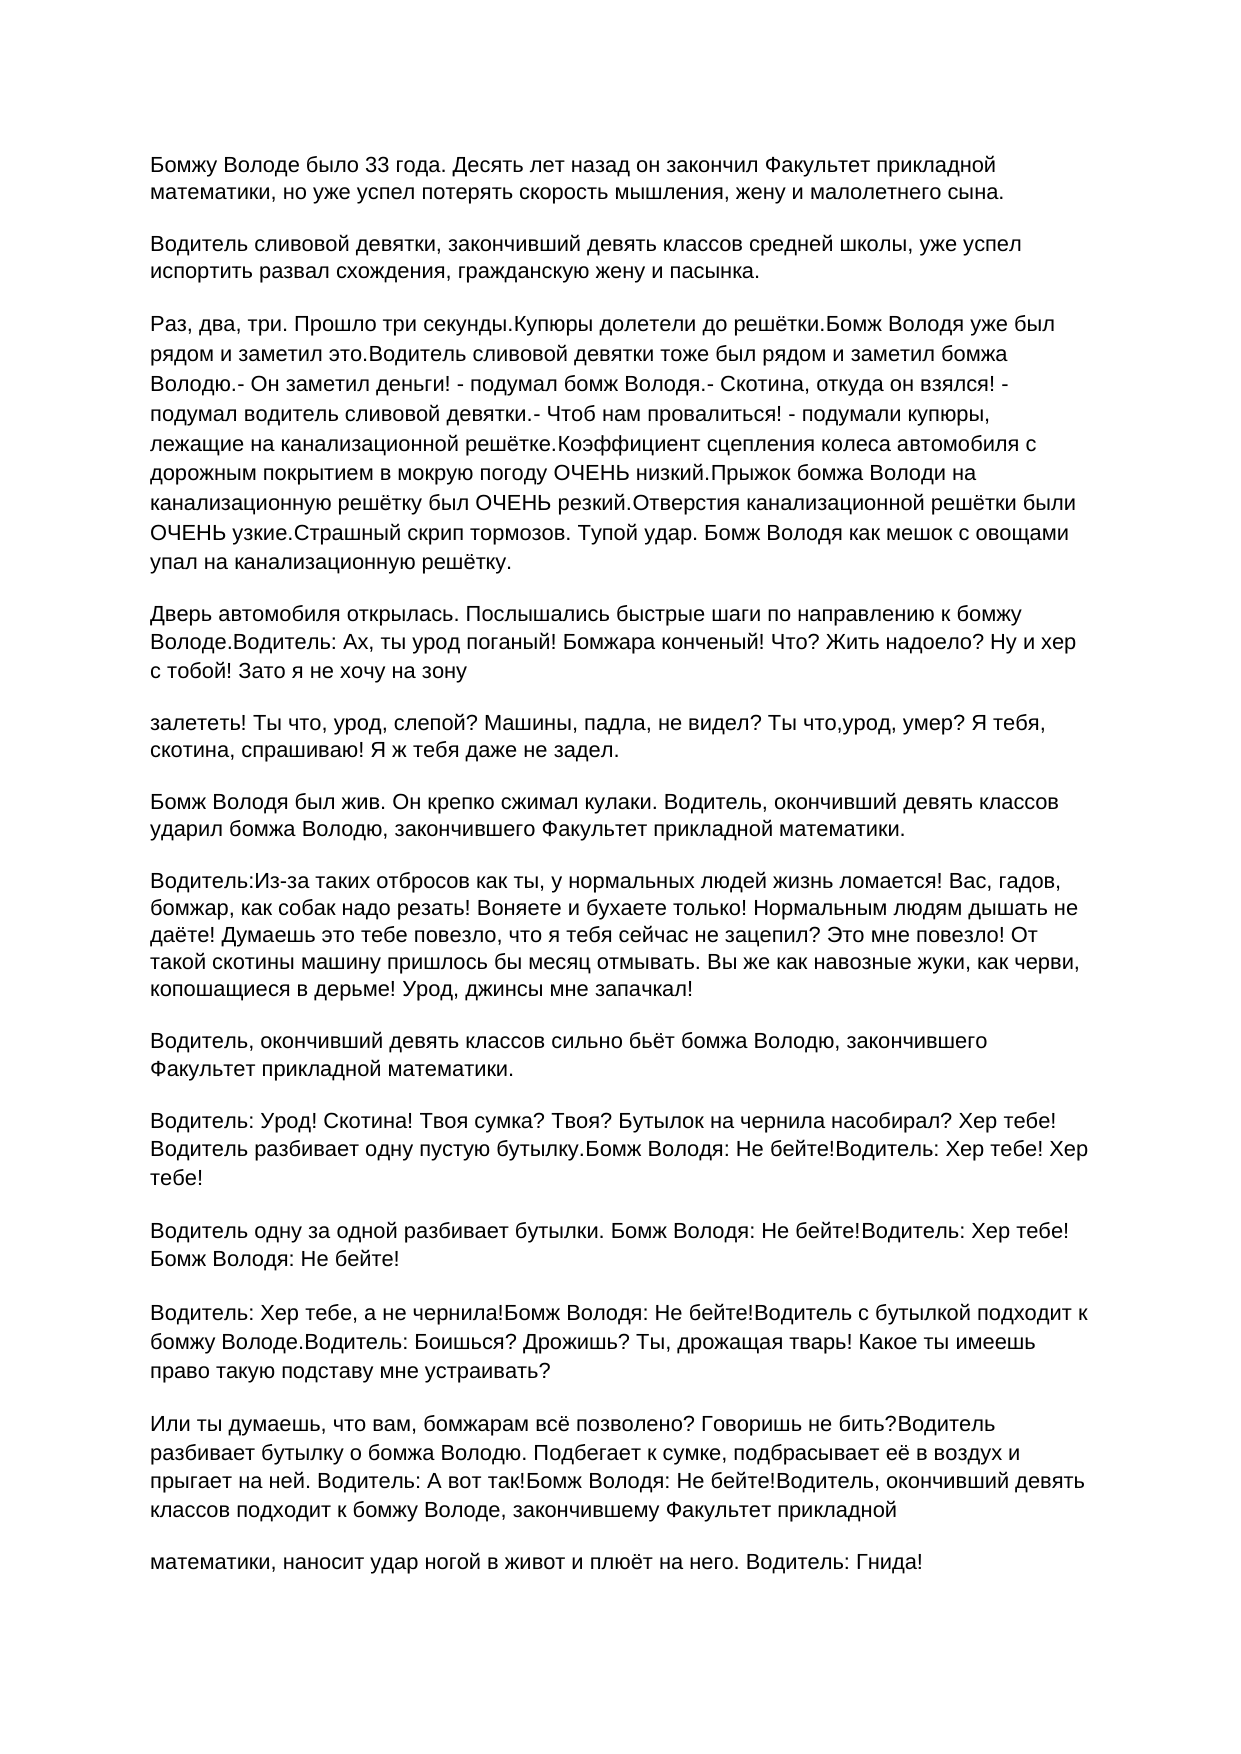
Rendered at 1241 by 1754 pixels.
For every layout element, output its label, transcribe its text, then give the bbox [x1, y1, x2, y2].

text Бомжу Володе было 33 года. Десять лет назад он закончил Факультет прикладной математики, но уже успел потерять скорость мышления, жену и малолетнего сына. [150, 150, 1090, 204]
text Водитель, окончивший девять классов сильно бьёт бомжа Володю, закончившего Факультет прикладной математики. [150, 1026, 1090, 1081]
text Бомж Володя был жив. Он крепко сжимал кулаки. Водитель, окончивший девять классов ударил бомжа Володю, закончившего Факультет прикладной математики. [150, 787, 1090, 841]
text Водитель сливовой девятки, закончивший девять классов средней школы, уже успел испортить развал схождения, гражданскую жену и пасынка. [150, 229, 1090, 283]
text залететь! Ты что, урод, слепой? Машины, падла, не видел? Ты что,урод, умер? Я тебя, скотина, спрашиваю! Я ж тебя даже не задел. [150, 708, 1090, 762]
text Водитель: Урод! Скотина! Твоя сумка? Твоя? Бутылок на чернила насобирал? Хер тебе! Водитель разбивает одну пустую бутылку. Бомж Володя: Не бейте! Водитель: Хер тебе! Хер тебе! [150, 1106, 1090, 1189]
text Дверь автомобиля открылась. Послышались быстрые шаги по направлению к бомжу Володе. Водитель: Ах, ты урод поганый! Бомжара конченый! Что? Жить надоело? Ну и хер с тобой! Зато я не хочу на зону [150, 599, 1090, 683]
text Водитель: Хер тебе, а не чернила! Бомж Володя: Не бейте! Водитель с бутылкой подходит к бомжу Володе. Водитель: Боишься? Дрожишь? Ты, дрожащая тварь! Какое ты имеешь право такую подставу мне устраивать? [150, 1296, 1090, 1383]
text Или ты думаешь, что вам, бомжарам всё позволено? Говоришь не бить? Водитель разбивает бутылку о бомжа Володю. Подбегает к сумке, подбрасывает её в воздух и прыгает на ней. Водитель: А вот так! Бомж Володя: Не бейте! Водитель, окончивший девять классов подходит к бомжу Володе, закончившему Факультет прикладной [150, 1408, 1090, 1522]
text Водитель одну за одной разбивает бутылки. Бомж Володя: Не бейте! Водитель: Хер тебе! Бомж Володя: Не бейте! [150, 1214, 1090, 1271]
text Раз, два, три. Прошло три секунды. Купюры долетели до решётки. Бомж Володя уже был рядом и заметил это. Водитель сливовой девятки тоже был рядом и заметил бомжа Володю. - Он заметил деньги! - подумал бомж Володя. - Скотина, откуда он взялся! - подумал водитель сливовой девятки. - Чтоб нам провалиться! - подумали купюры, лежащие на канализационной решётке. Коэффициент сцепления колеса автомобиля с дорожным покрытием в мокрую погоду ОЧЕНЬ низкий. Прыжок бомжа Володи на канализационную решётку был ОЧЕНЬ резкий. Отверстия канализационной решётки были ОЧЕНЬ узкие. Страшный скрип тормозов. Тупой удар. Бомж Володя как мешок с овощами упал на канализационную решётку. [150, 308, 1090, 574]
text математики, наносит удар ногой в живот и плюёт на него. Водитель: Гнида! [150, 1547, 1090, 1574]
text Водитель:Из-за таких отбросов как ты, у нормальных людей жизнь ломается! Вас, гадов, бомжар, как собак надо резать! Воняете и бухаете только! Нормальным людям дышать не даёте! Думаешь это тебе повезло, что я тебя сейчас не зацепил? Это мне повезло! От такой скотины машину пришлось бы месяц отмывать. Вы же как навозные жуки, как черви, копошащиеся в дерьме! Урод, джинсы мне запачкал! [150, 866, 1090, 1001]
